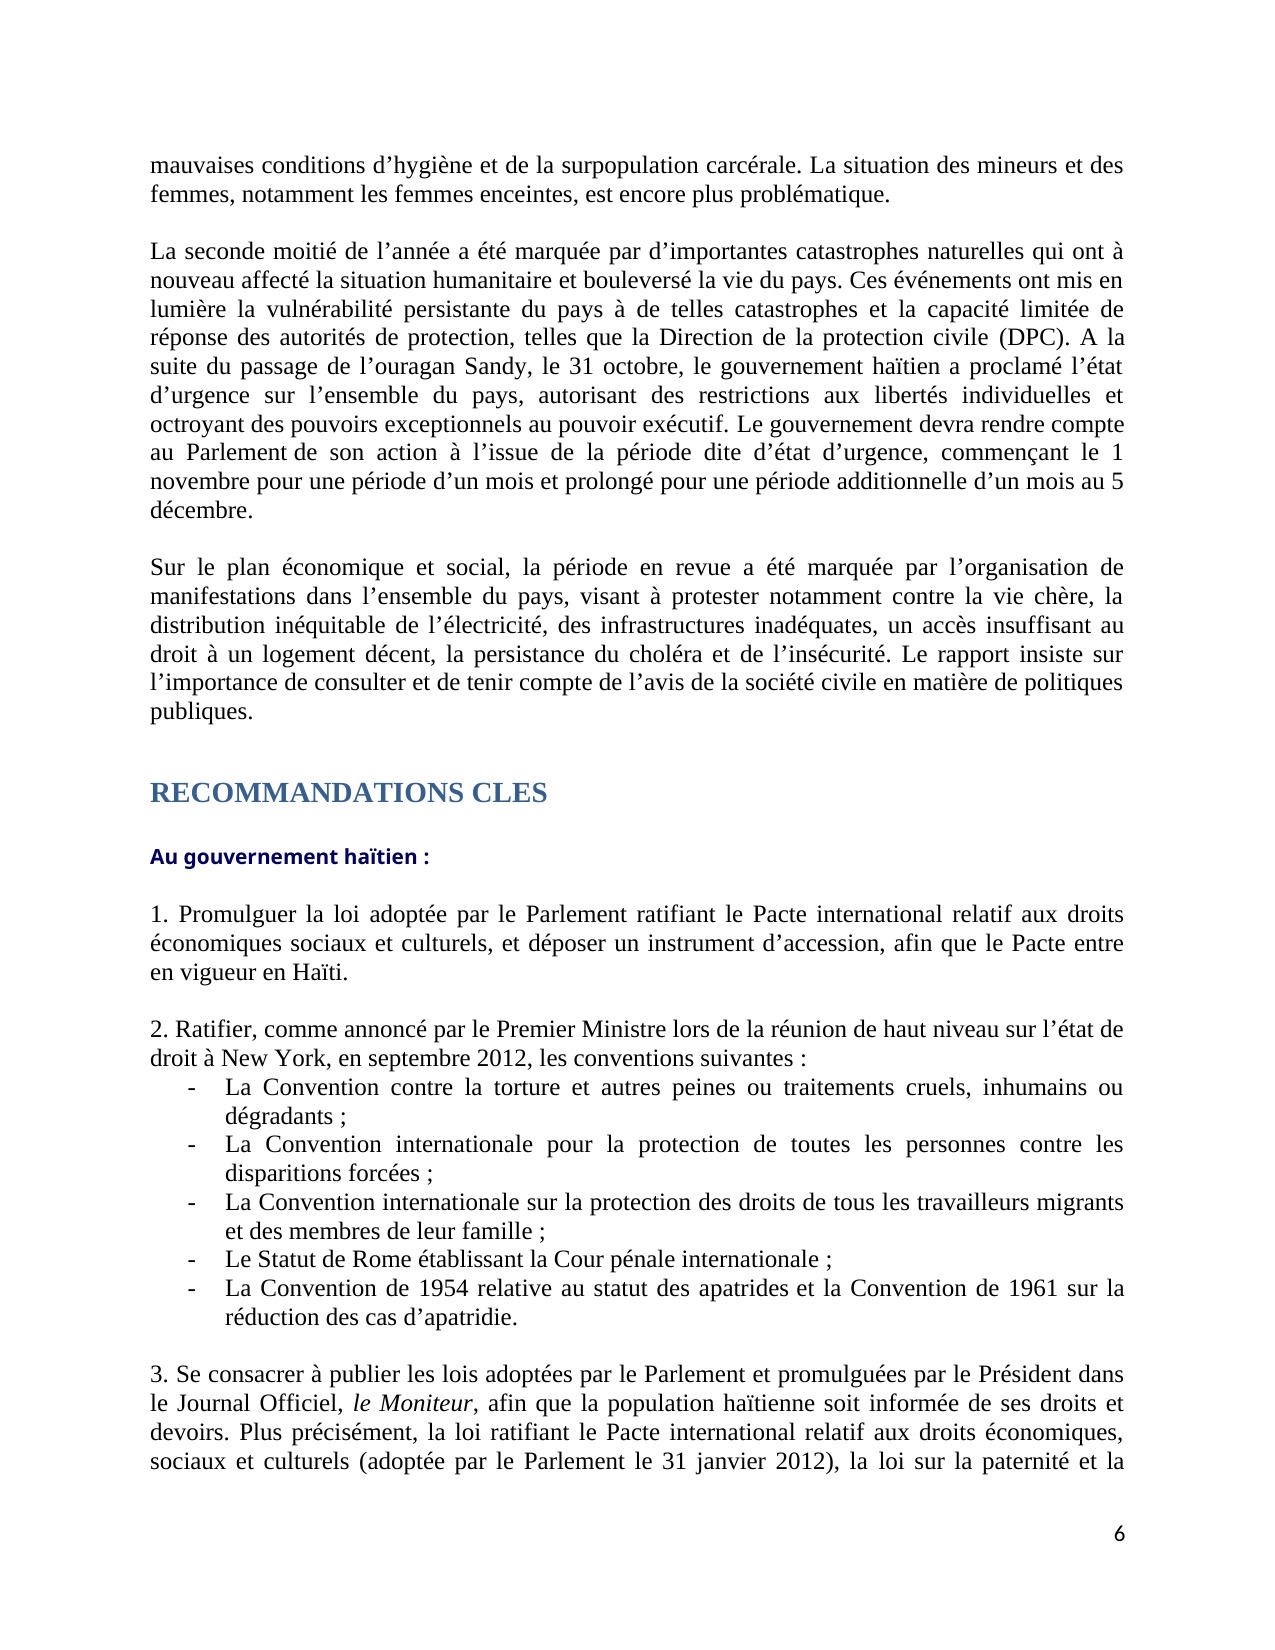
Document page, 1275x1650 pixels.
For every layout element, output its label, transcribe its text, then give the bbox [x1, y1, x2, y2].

list La Convention internationale sur la protection des droits de tous les travailleurs migrants et des membres de leur famille ; [187, 1187, 1125, 1244]
text Au gouvernement haïtien : [150, 842, 1125, 871]
list Le Statut de Rome établissant la Cour pénale internationale ; [187, 1244, 1125, 1273]
text 1. Promulguer la loi adoptée par le Parlement ratifiant le Pacte international relatif aux droits économiques sociaux et culturels, et déposer un instrument d’accession, afin que le Pacte entre en vigueur en Haïti. [150, 899, 1125, 986]
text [150, 1359, 1125, 1474]
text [150, 150, 1125, 207]
list La Convention contre la torture et autres peines ou traitements cruels, inhumains ou dégradants ; [187, 1072, 1125, 1129]
list La Convention de 1954 relative au statut des apatrides et la Convention de 1961 sur la réduction des cas d’apatridie. [187, 1273, 1125, 1331]
text La seconde moitié de l’année a été marquée par d’importantes catastrophes naturelles qui ont à nouveau affecté la situation humanitaire et bouleversé la vie du pays. Ces événements ont mis en lumière la vulnérabilité persistante du pays à de telles catastrophes et la capacité limitée de réponse des autorités de protection, telles que la Direction de la protection civile (DPC). A la suite du passage de l’ouragan Sandy, le 31 octobre, le gouvernement haïtien a proclamé l’état d’urgence sur l’ensemble du pays, autorisant des restrictions aux libertés individuelles et octroyant des pouvoirs exceptionnels au pouvoir exécutif. Le gouvernement devra rendre compte au Parlement de son action à l’issue de la période dite d’état d’urgence, commençant le 1 novembre pour une période d’un mois et prolongé pour une période additionnelle d’un mois au 5 décembre. [150, 236, 1125, 524]
text Sur le plan économique et social, la période en revue a été marquée par l’organisation de manifestations dans l’ensemble du pays, visant à protester notamment contre la vie chère, la distribution inéquitable de l’électricité, des infrastructures inadéquates, un accès insuffisant au droit à un logement décent, la persistance du choléra et de l’insécurité. Le rapport insiste sur l’importance de consulter et de tenir compte de l’avis de la société civile en matière de politiques publiques. [150, 552, 1125, 725]
text RECOMMANDATIONS CLES [150, 775, 1125, 808]
list La Convention internationale pour la protection de toutes les personnes contre les disparitions forcées ; [187, 1129, 1125, 1187]
text 2. Ratifier, comme annoncé par le Premier Ministre lors de la réunion de haut niveau sur l’état de droit à New York, en septembre 2012, les conventions suivantes : [150, 1014, 1125, 1072]
